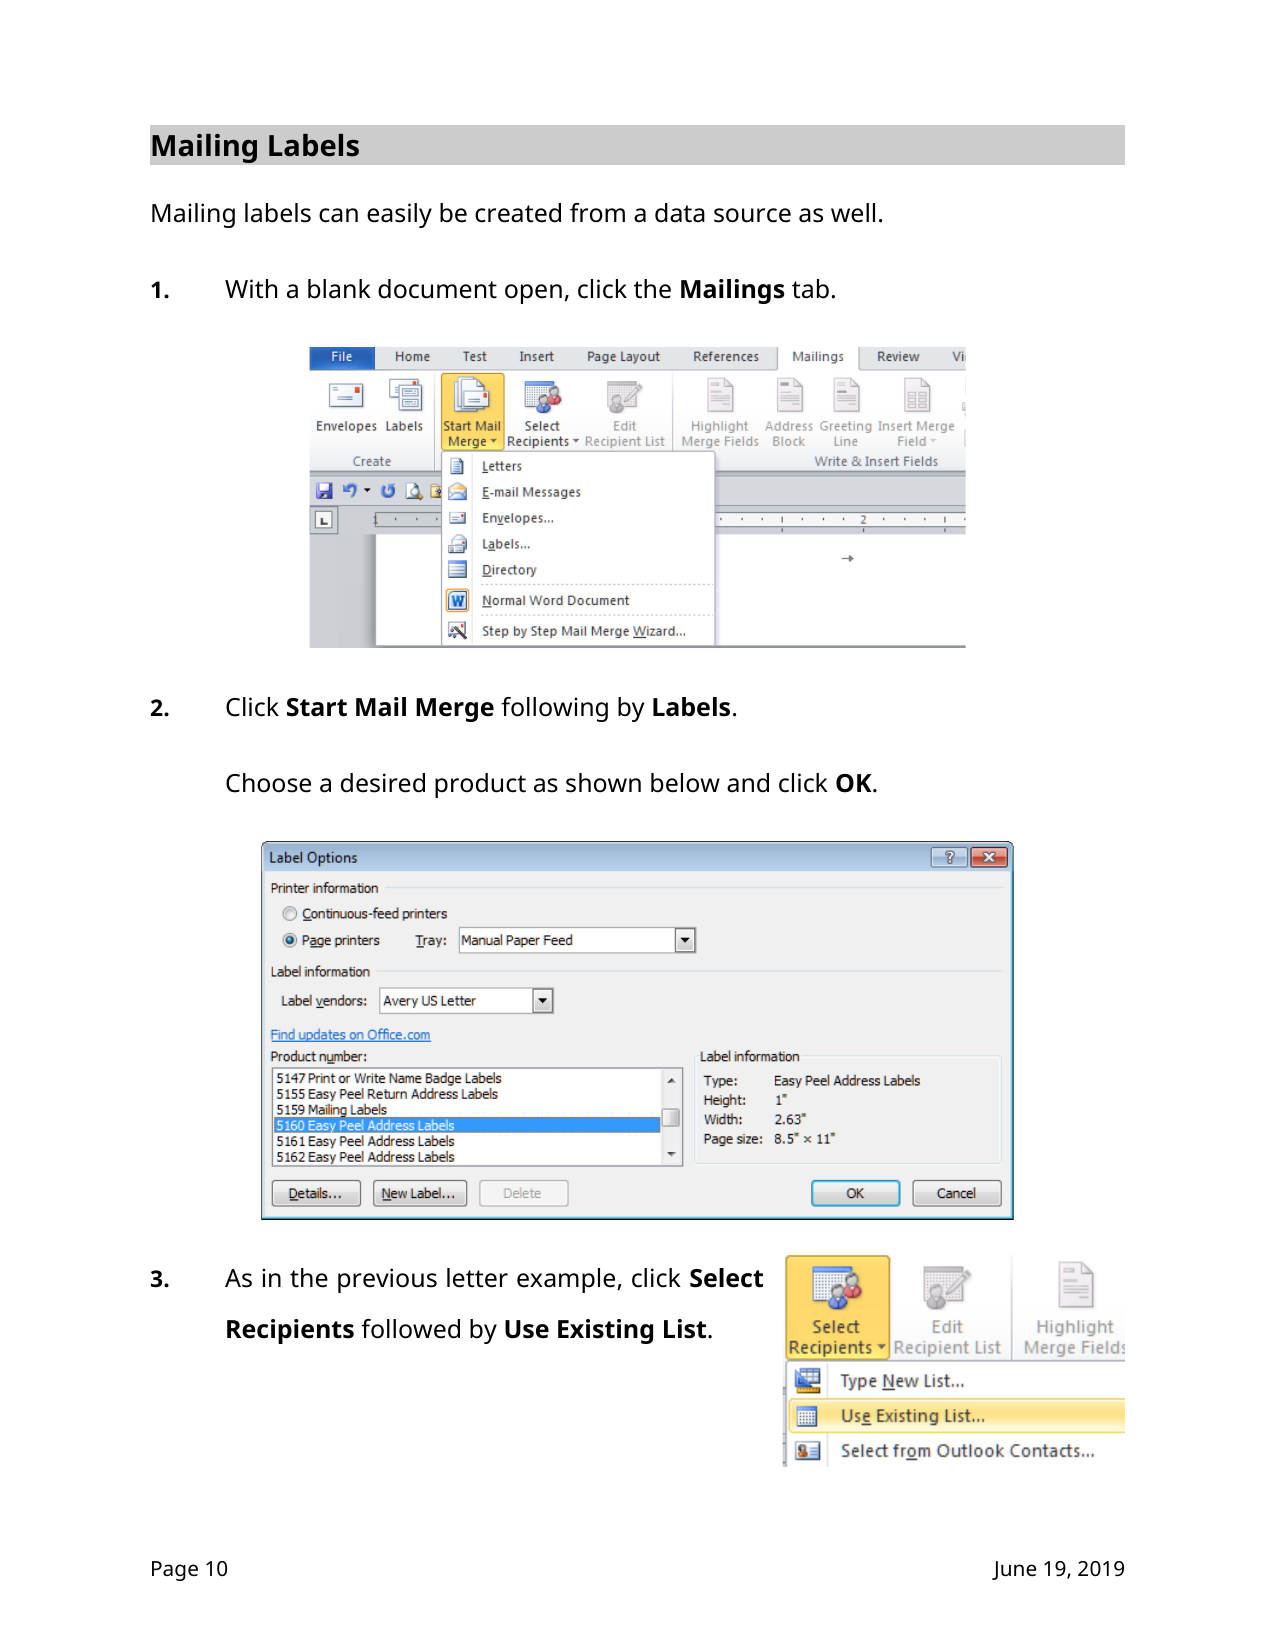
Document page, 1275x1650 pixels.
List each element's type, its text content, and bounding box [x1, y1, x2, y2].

list As in the previous letter example, click Select Recipients followed by Use Existing List. [150, 1261, 782, 1346]
subtitle Mailing Labels [150, 125, 1125, 165]
picture [309, 347, 966, 648]
picture [261, 841, 1014, 1220]
list With a blank document open, click the Mailings tab. [150, 272, 1125, 306]
picture [782, 1255, 1125, 1467]
list Click Start Mail Merge following by Labels. [150, 690, 1125, 724]
list Mailing labels can easily be created from a data source as well. [150, 196, 1125, 230]
list Choose a desired product as shown below and click OK. [225, 766, 1125, 800]
